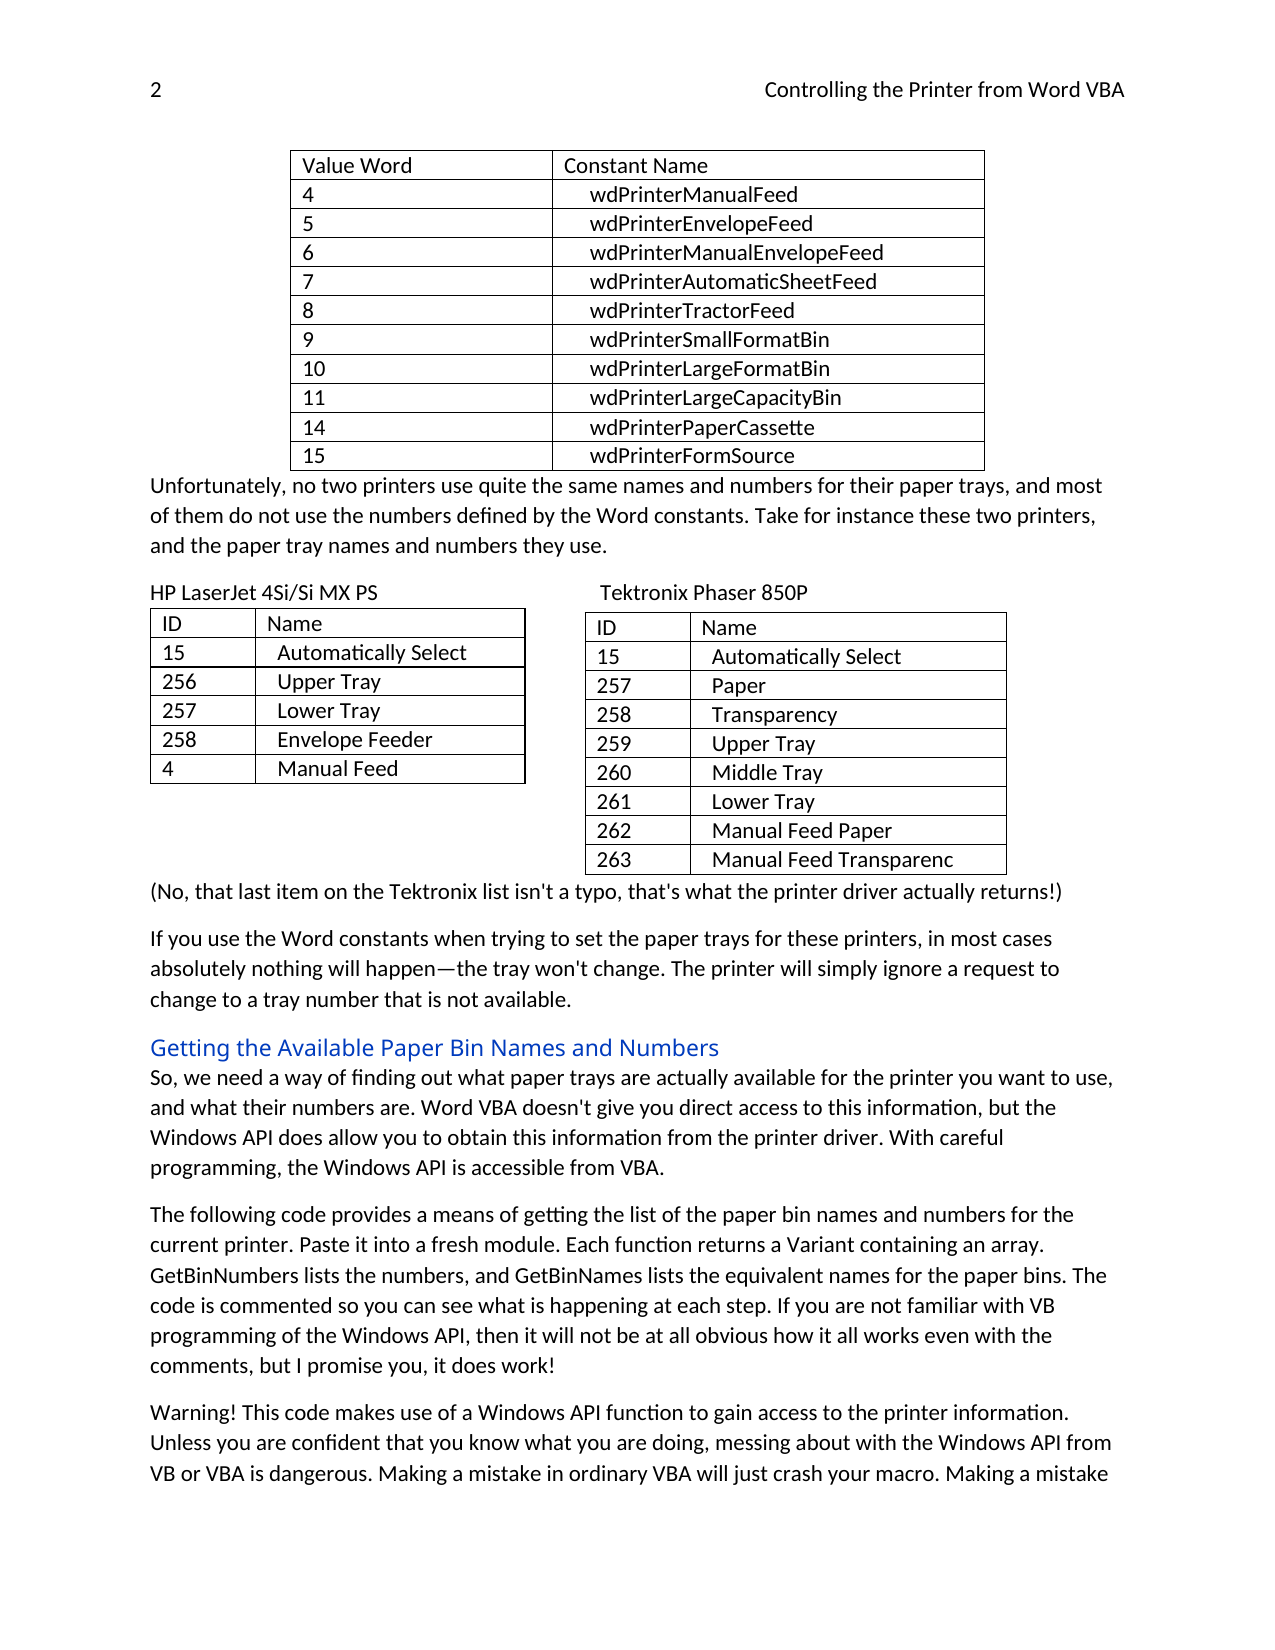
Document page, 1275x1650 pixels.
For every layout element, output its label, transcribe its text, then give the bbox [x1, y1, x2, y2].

table_cell 258 [151, 726, 255, 753]
table_cell 262 [586, 816, 690, 844]
table_cell Manual Feed Paper [691, 816, 1006, 844]
table_header Value Word [291, 151, 552, 179]
table_cell wdPrinterManualEnvelopeFeed [553, 238, 984, 266]
table_header ID [151, 609, 255, 637]
table_cell 5 [291, 209, 552, 237]
table_cell Transparency [691, 700, 1006, 728]
table_cell 14 [291, 413, 552, 441]
table_cell wdPrinterLargeCapacityBin [553, 384, 984, 412]
table_header Name [256, 609, 524, 637]
table_cell Manual Feed [256, 755, 524, 783]
subtitle Getting the Available Paper Bin Names and Numbers [150, 1032, 1125, 1063]
table_cell 4 [291, 180, 552, 208]
table_cell Manual Feed Transparenc [691, 845, 1006, 873]
table_header Constant Name [553, 151, 984, 179]
text The following code provides a means of getting the list of the paper bin names and numbers for the current printer. Paste it into a fresh module. Each function returns a Variant containing an array. GetBinNumbers lists the numbers, and GetBinNames lists the equivalent names for the paper bins. The code is commented so you can see what is happening at each step. If you are not familiar with VB programming of the Windows API, then it will not be at all obvious how it all works even with the comments, but I promise you, it does work! [150, 1200, 1125, 1379]
text (No, that last item on the Tektronix list isn't a typo, that's what the printer driver actually returns!) [150, 877, 1125, 905]
table_cell 261 [586, 787, 690, 815]
table_cell 263 [586, 845, 690, 873]
table_cell wdPrinterAutomaticSheetFeed [553, 267, 984, 295]
table_cell 258 [586, 700, 690, 728]
table_cell Envelope Feeder [256, 726, 524, 753]
table_cell 6 [291, 238, 552, 266]
table_cell Upper Tray [691, 729, 1006, 757]
table_cell 259 [586, 729, 690, 757]
table_cell 257 [586, 671, 690, 699]
table_cell 4 [151, 755, 255, 783]
table_cell wdPrinterPaperCassette [553, 413, 984, 441]
table_header ID [586, 613, 690, 641]
table_cell 15 [586, 642, 690, 670]
table_cell 257 [151, 696, 255, 724]
table_cell Automatically Select [691, 642, 1006, 670]
table_cell 11 [291, 384, 552, 412]
text HP LaserJet 4Si/Si MX PS Tektronix Phaser 850P [150, 578, 1125, 606]
text If you use the Word constants when trying to set the paper trays for these printers, in most cases absolutely nothing will happen—the tray won't change. The printer will simply ignore a request to change to a tray number that is not available. [150, 924, 1125, 1013]
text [150, 1398, 1125, 1487]
table_header Name [691, 613, 1006, 641]
table_cell 10 [291, 355, 552, 382]
table_cell 9 [291, 325, 552, 353]
table_cell Upper Tray [256, 668, 524, 695]
table_cell Middle Tray [691, 758, 1006, 786]
table_cell Automatically Select [256, 638, 524, 666]
table_cell wdPrinterFormSource [553, 442, 984, 470]
table_cell 8 [291, 296, 552, 324]
table_cell wdPrinterManualFeed [553, 180, 984, 208]
table_cell 15 [291, 442, 552, 470]
table_cell wdPrinterLargeFormatBin [553, 355, 984, 382]
table_cell wdPrinterTractorFeed [553, 296, 984, 324]
table_cell 7 [291, 267, 552, 295]
table_cell wdPrinterEnvelopeFeed [553, 209, 984, 237]
text Unfortunately, no two printers use quite the same names and numbers for their paper trays, and most of them do not use the numbers defined by the Word constants. Take for instance these two printers, and the paper tray names and numbers they use. [150, 471, 1125, 559]
table_cell Lower Tray [691, 787, 1006, 815]
text So, we need a way of finding out what paper trays are actually available for the printer you want to use, and what their numbers are. Word VBA doesn't give you direct access to this information, but the Windows API does allow you to obtain this information from the printer driver. With careful programming, the Windows API is accessible from VBA. [150, 1063, 1125, 1181]
table_cell 15 [151, 638, 255, 666]
table_cell Paper [691, 671, 1006, 699]
table_cell wdPrinterSmallFormatBin [553, 325, 984, 353]
table_cell Lower Tray [256, 696, 524, 724]
table_cell 256 [151, 668, 255, 695]
table_cell 260 [586, 758, 690, 786]
